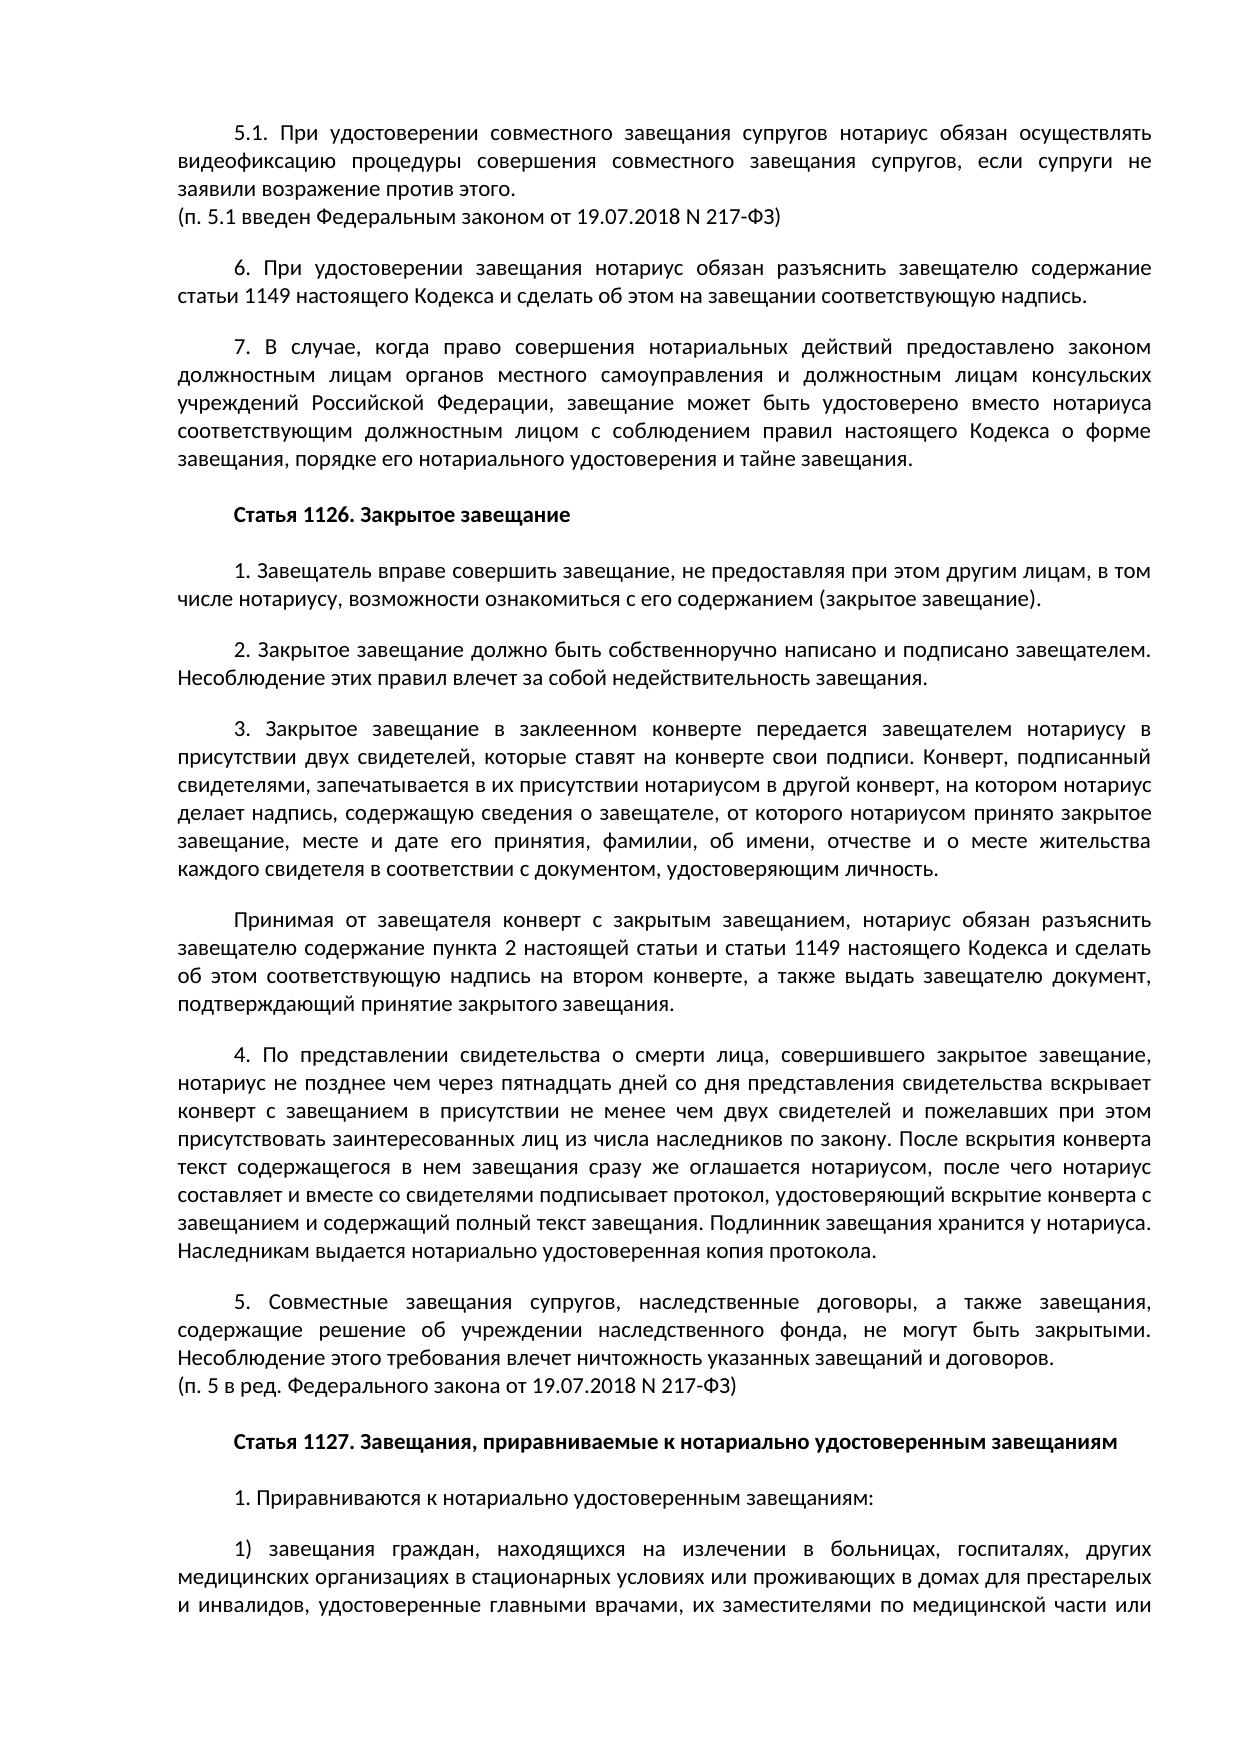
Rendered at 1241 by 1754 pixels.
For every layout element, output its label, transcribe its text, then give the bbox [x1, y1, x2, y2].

text (п. 5.1 введен Федеральным законом от 19.07.2018 N 217-ФЗ) [177, 202, 1152, 230]
text 6. При удостоверении завещания нотариус обязан разъяснить завещателю содержание статьи 1149 настоящего Кодекса и сделать об этом на завещании соответствующую надпись. [177, 253, 1152, 309]
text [177, 1534, 1152, 1618]
text 1. Приравниваются к нотариально удостоверенным завещаниям: [177, 1483, 1152, 1511]
text 5.1. При удостоверении совместного завещания супругов нотариус обязан осуществлять видеофиксацию процедуры совершения совместного завещания супругов, если супруги не заявили возражение против этого. [177, 118, 1152, 202]
text Принимая от завещателя конверт с закрытым завещанием, нотариус обязан разъяснить завещателю содержание пункта 2 настоящей статьи и статьи 1149 настоящего Кодекса и сделать об этом соответствующую надпись на втором конверте, а также выдать завещателю документ, подтверждающий принятие закрытого завещания. [177, 905, 1152, 1017]
title Статья 1126. Закрытое завещание [177, 500, 1152, 528]
text 2. Закрытое завещание должно быть собственноручно написано и подписано завещателем. Несоблюдение этих правил влечет за собой недействительность завещания. [177, 635, 1152, 691]
text 4. По представлении свидетельства о смерти лица, совершившего закрытое завещание, нотариус не позднее чем через пятнадцать дней со дня представления свидетельства вскрывает конверт с завещанием в присутствии не менее чем двух свидетелей и пожелавших при этом присутствовать заинтересованных лиц из числа наследников по закону. После вскрытия конверта текст содержащегося в нем завещания сразу же оглашается нотариусом, после чего нотариус составляет и вместе со свидетелями подписывает протокол, удостоверяющий вскрытие конверта с завещанием и содержащий полный текст завещания. Подлинник завещания хранится у нотариуса. Наследникам выдается нотариально удостоверенная копия протокола. [177, 1040, 1152, 1264]
text 5. Совместные завещания супругов, наследственные договоры, а также завещания, содержащие решение об учреждении наследственного фонда, не могут быть закрытыми. Несоблюдение этого требования влечет ничтожность указанных завещаний и договоров. [177, 1287, 1152, 1371]
text (п. 5 в ред. Федерального закона от 19.07.2018 N 217-ФЗ) [177, 1371, 1152, 1399]
text 7. В случае, когда право совершения нотариальных действий предоставлено законом должностным лицам органов местного самоуправления и должностным лицам консульских учреждений Российской Федерации, завещание может быть удостоверено вместо нотариуса соответствующим должностным лицом с соблюдением правил настоящего Кодекса о форме завещания, порядке его нотариального удостоверения и тайне завещания. [177, 332, 1152, 472]
title Статья 1127. Завещания, приравниваемые к нотариально удостоверенным завещаниям [177, 1427, 1152, 1455]
text 3. Закрытое завещание в заклеенном конверте передается завещателем нотариусу в присутствии двух свидетелей, которые ставят на конверте свои подписи. Конверт, подписанный свидетелями, запечатывается в их присутствии нотариусом в другой конверт, на котором нотариус делает надпись, содержащую сведения о завещателе, от которого нотариусом принято закрытое завещание, месте и дате его принятия, фамилии, об имени, отчестве и о месте жительства каждого свидетеля в соответствии с документом, удостоверяющим личность. [177, 714, 1152, 882]
text 1. Завещатель вправе совершить завещание, не предоставляя при этом другим лицам, в том числе нотариусу, возможности ознакомиться с его содержанием (закрытое завещание). [177, 556, 1152, 612]
